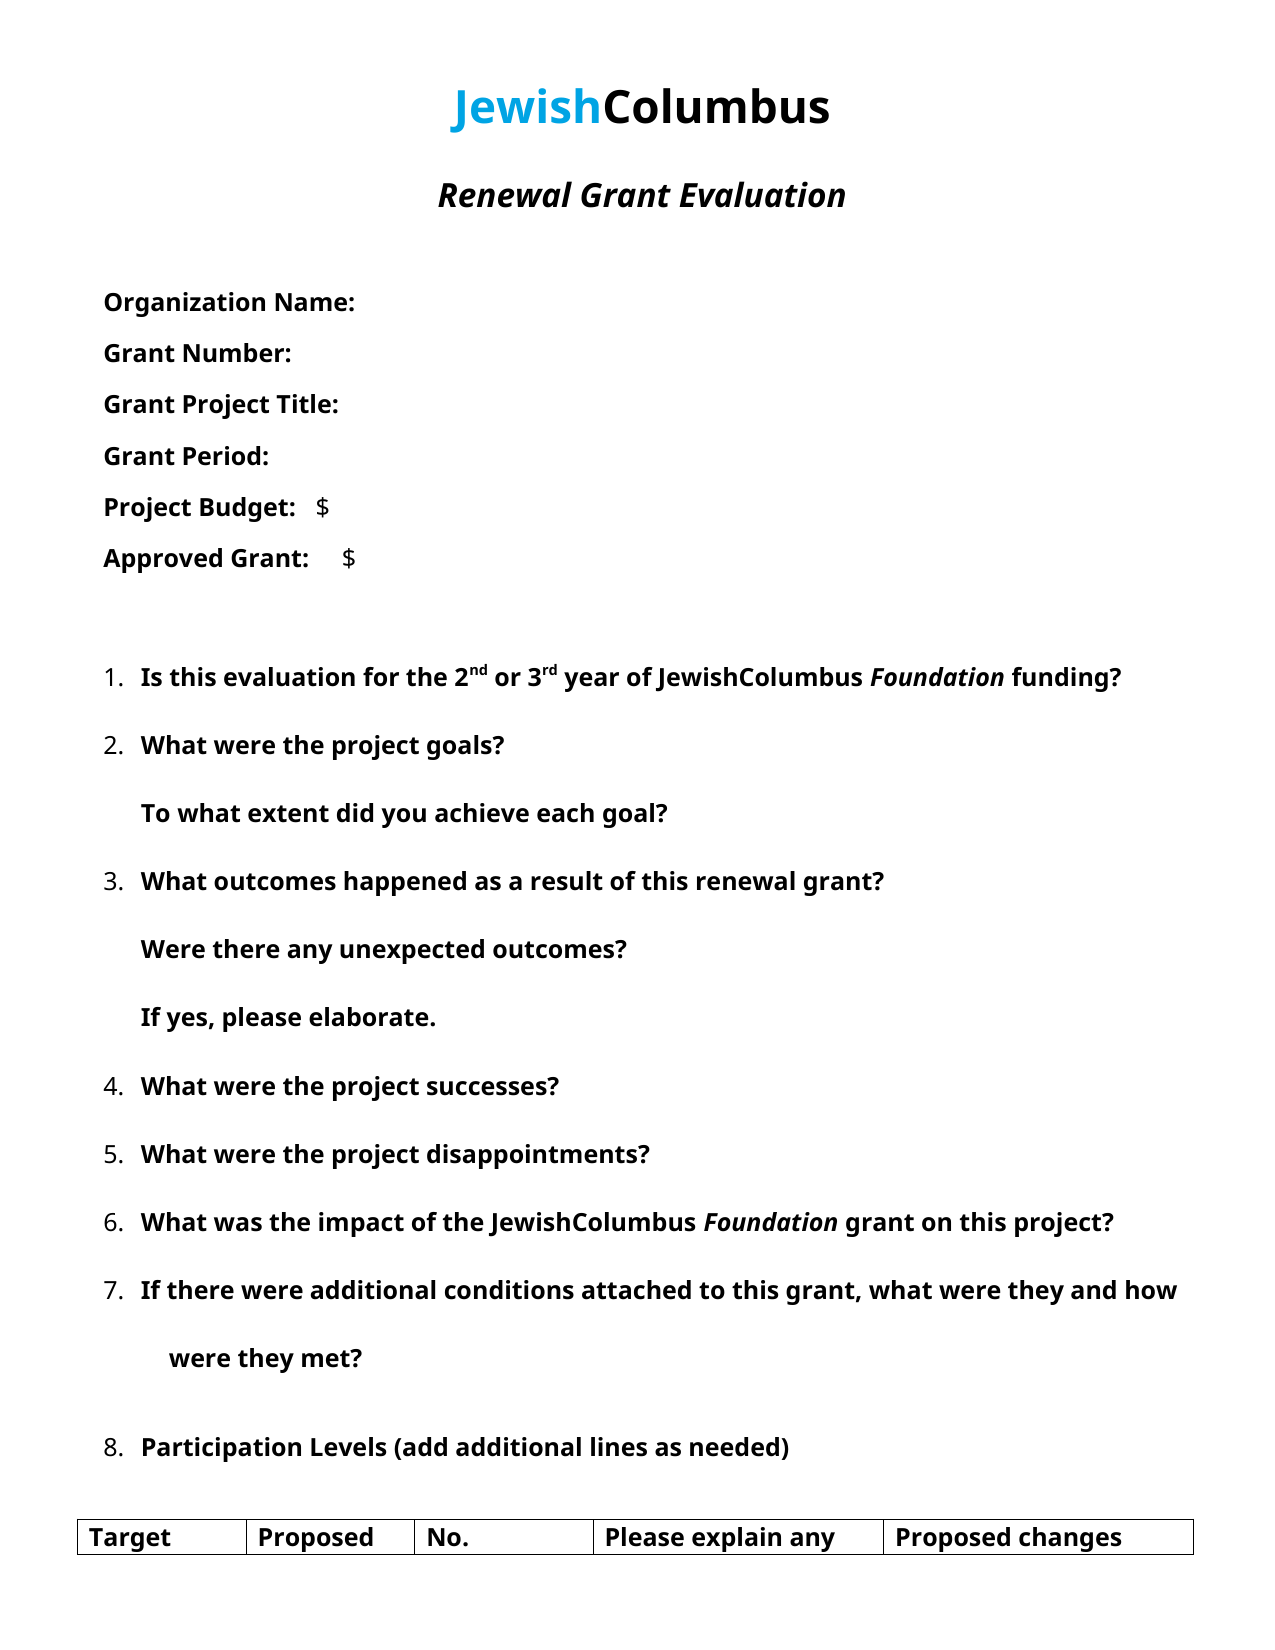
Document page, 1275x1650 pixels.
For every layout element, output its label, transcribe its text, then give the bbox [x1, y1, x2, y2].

text Organization Name: [103, 285, 1200, 319]
text Grant Number: [103, 336, 1200, 370]
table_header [247, 1520, 414, 1554]
list What were the project disappointments? [103, 1136, 1200, 1170]
text Were there any unexpected outcomes? [141, 932, 1200, 966]
text If yes, please elaborate. [141, 1000, 1200, 1034]
list If there were additional conditions attached to this grant, what were they and how were they met? [103, 1272, 1200, 1375]
table_header Target Group [78, 1520, 246, 1554]
text Approved Grant: $ [103, 540, 1200, 574]
text To what extent did you achieve each goal? [141, 796, 1200, 830]
table_header No. Participants [415, 1520, 593, 1554]
text Grant Period: [103, 438, 1200, 472]
text JewishColumbus [84, 75, 1200, 137]
list Is this evaluation for the 2nd or 3rd year of JewishColumbus Foundation funding? [103, 659, 1200, 693]
list What were the project successes? [103, 1068, 1200, 1102]
text Project Budget: $ [103, 489, 1200, 523]
text Renewal Grant Evaluation [84, 171, 1200, 217]
list What were the project goals? [103, 727, 1200, 762]
list Participation Levels (add additional lines as needed) [103, 1429, 1200, 1464]
list What outcomes happened as a result of this renewal grant? [103, 864, 1200, 898]
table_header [884, 1520, 1193, 1554]
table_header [594, 1520, 883, 1554]
text Grant Project Title: [103, 387, 1200, 421]
list What was the impact of the JewishColumbus Foundation grant on this project? [103, 1204, 1200, 1238]
